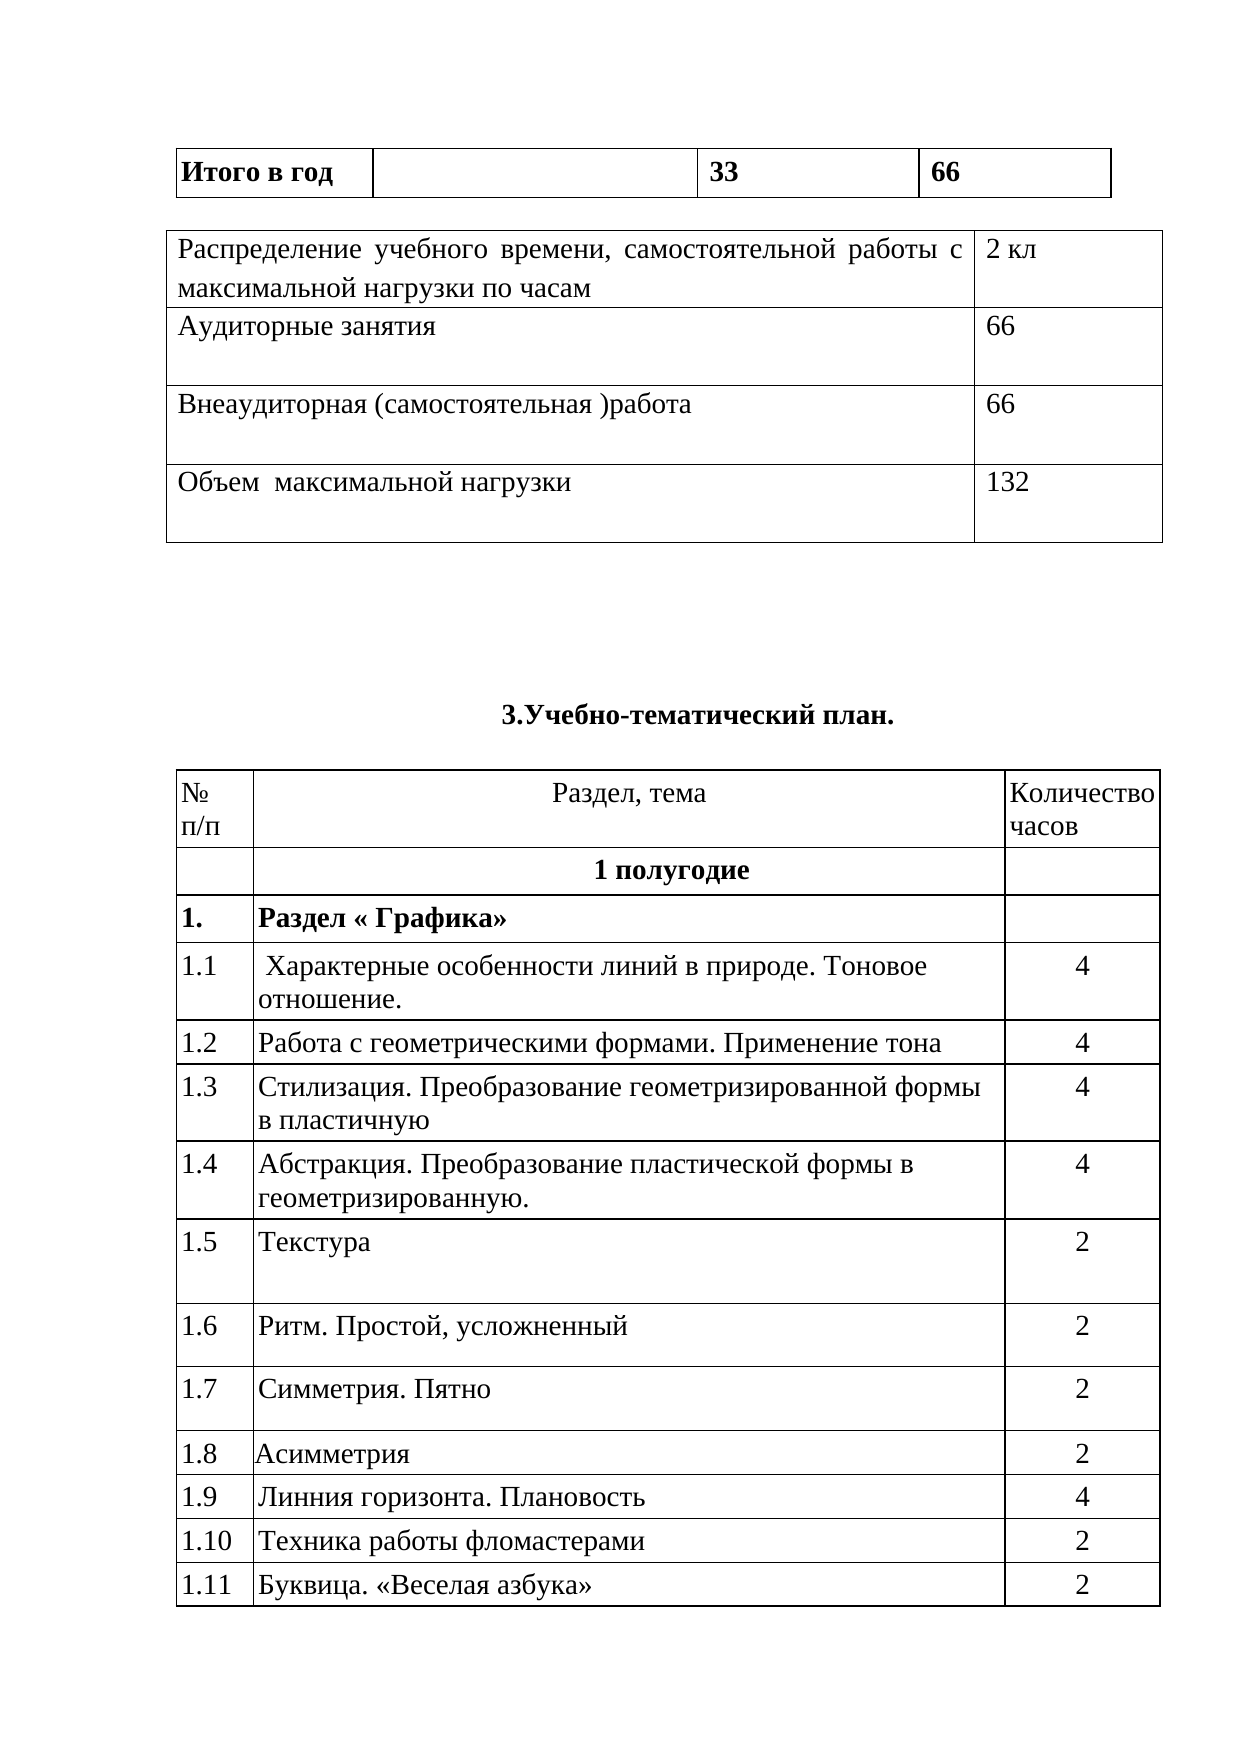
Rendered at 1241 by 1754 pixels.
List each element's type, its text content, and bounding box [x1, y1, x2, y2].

table_cell Асимметрия [254, 1431, 1004, 1474]
table_cell Итого в год [177, 149, 372, 197]
table_cell Абстракция. Преобразование пластической формы в геометризированную. [254, 1142, 1004, 1218]
table_cell Объем максимальной нагрузки [167, 465, 974, 542]
table_cell [1006, 896, 1159, 942]
table_cell 132 [975, 465, 1162, 542]
table_cell [374, 149, 697, 197]
table_cell 1.7 [177, 1367, 253, 1430]
table_cell 2 [1006, 1431, 1159, 1474]
table_cell 66 [920, 149, 1110, 197]
table_cell 1.11 [177, 1563, 253, 1605]
table_cell Работа с геометрическими формами. Применение тона [254, 1021, 1004, 1063]
table_cell Ритм. Простой, усложненный [254, 1304, 1004, 1366]
table_cell Буквица. «Веселая азбука» [254, 1563, 1004, 1605]
table_cell 1.8 [177, 1431, 253, 1474]
table_cell 33 [698, 149, 918, 197]
table_cell 2 [1006, 1367, 1159, 1430]
table_header 2 кл [975, 231, 1162, 307]
table_cell Внеаудиторная (самостоятельная )работа [167, 386, 974, 463]
table_cell Текстура [254, 1220, 1004, 1303]
table_cell 2 [1006, 1519, 1159, 1561]
table_cell 1.9 [177, 1475, 253, 1517]
table_cell [177, 848, 253, 894]
table_cell 1.4 [177, 1142, 253, 1218]
table_cell [1006, 848, 1159, 894]
table_cell 4 [1006, 1475, 1159, 1517]
table_cell 1 полугодие [254, 848, 1004, 894]
table_cell Аудиторные занятия [167, 308, 974, 385]
table_header Количество часов [1006, 771, 1159, 846]
table_cell Стилизация. Преобразование геометризированной формы в пластичную [254, 1065, 1004, 1140]
table_header № п/п [177, 771, 253, 846]
list 3.Учебно-тематический план. [244, 697, 1152, 730]
table_cell 1.6 [177, 1304, 253, 1366]
table_header Раздел, тема [254, 771, 1004, 846]
table_cell 2 [1006, 1304, 1159, 1366]
table_cell 1.1 [177, 943, 253, 1019]
table_cell 2 [1006, 1220, 1159, 1303]
table_cell 2 [1006, 1563, 1159, 1605]
table_cell Линния горизонта. Плановость [254, 1475, 1004, 1517]
table_cell 4 [1006, 1142, 1159, 1218]
table_cell 4 [1006, 943, 1159, 1019]
table_cell 1.2 [177, 1021, 253, 1063]
table_cell 4 [1006, 1021, 1159, 1063]
table_cell 1.3 [177, 1065, 253, 1140]
table_header Распределение учебного времени, самостоятельной работы с максимальной нагрузки по часам [167, 231, 974, 307]
table_cell 1.5 [177, 1220, 253, 1303]
table_cell Раздел « Графика» [254, 896, 1004, 942]
table_cell 66 [975, 386, 1162, 463]
table_cell Характерные особенности линий в природе. Тоновое отношение. [254, 943, 1004, 1019]
table_cell 66 [975, 308, 1162, 385]
table_cell 1.10 [177, 1519, 253, 1561]
table_cell 1. [177, 896, 253, 942]
table_cell Симметрия. Пятно [254, 1367, 1004, 1430]
table_cell Техника работы фломастерами [254, 1519, 1004, 1561]
table_cell 4 [1006, 1065, 1159, 1140]
